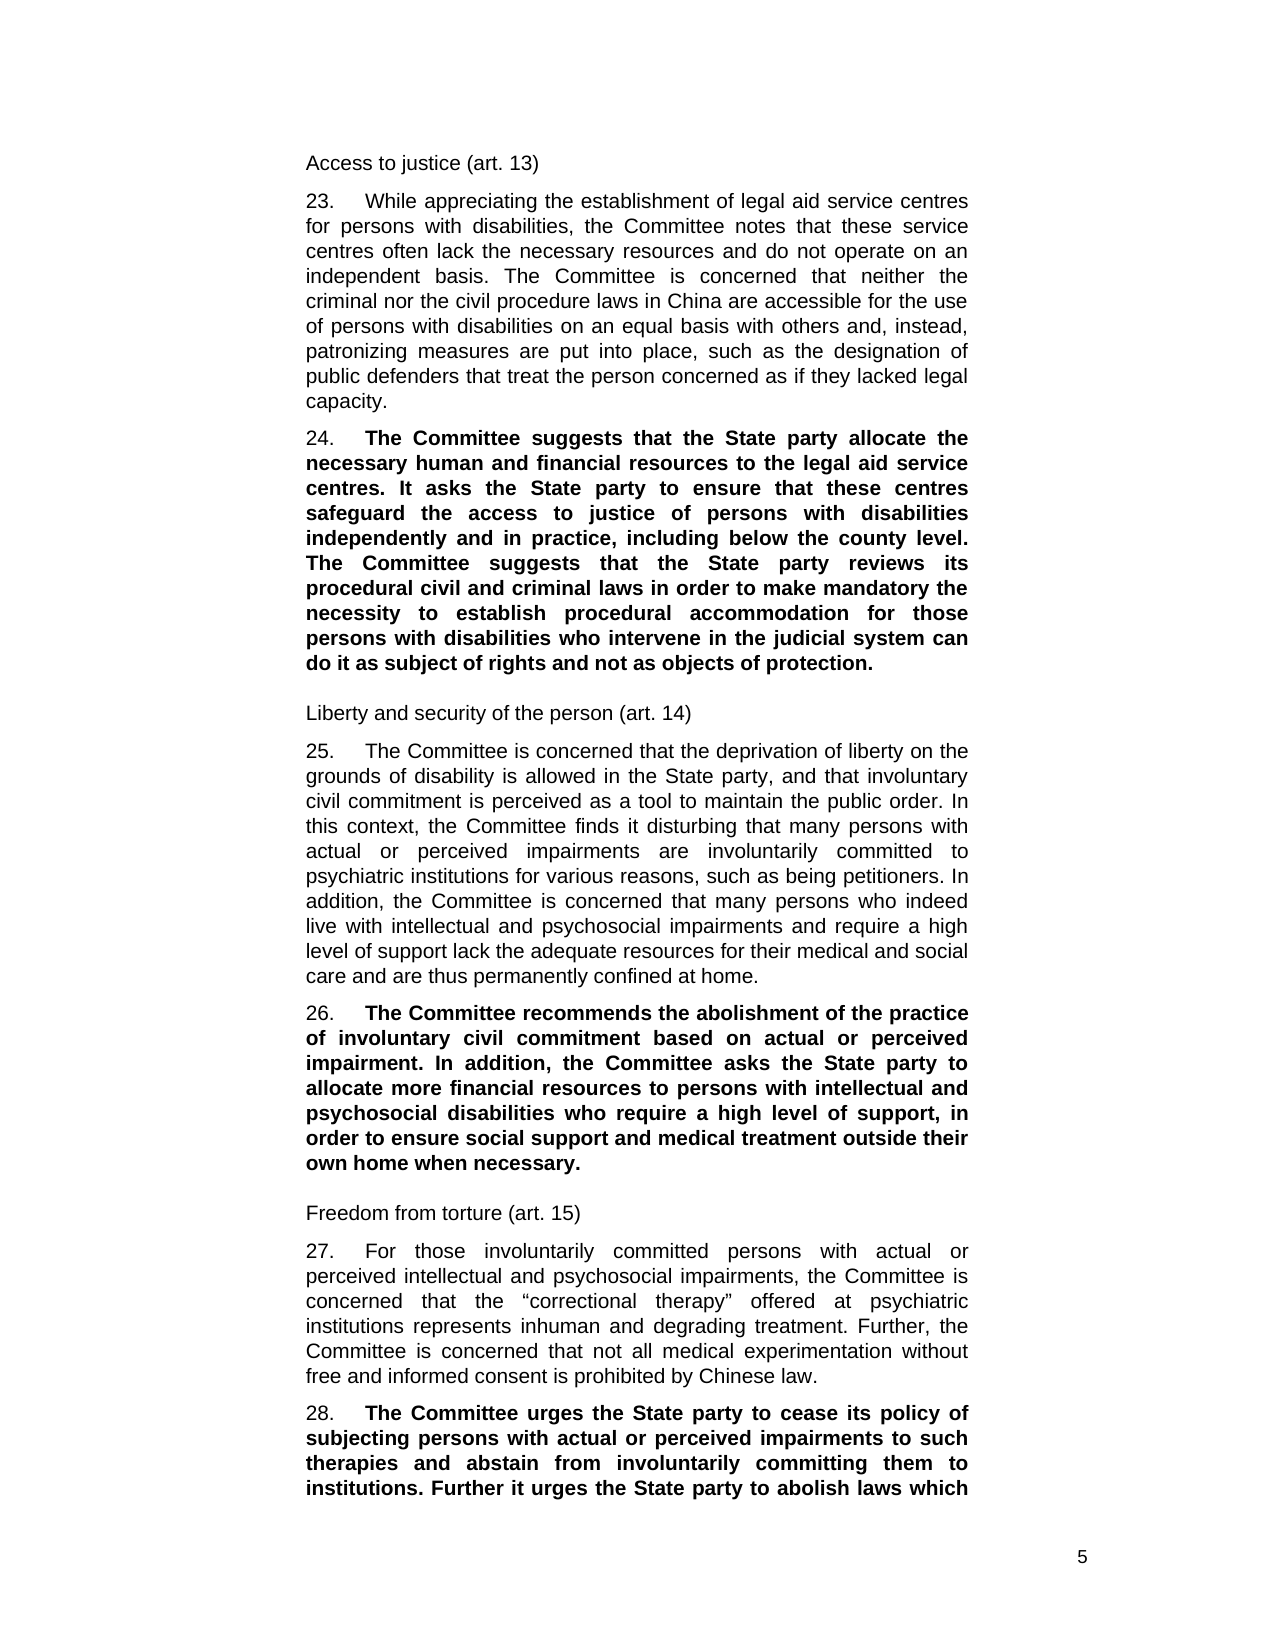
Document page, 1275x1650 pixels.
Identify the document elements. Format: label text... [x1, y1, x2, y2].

list The Committee suggests that the State party allocate the necessary human and financial resources to the legal aid service centres. It asks the State party to ensure that these centres safeguard the access to justice of persons with disabilities independently and in practice, including below the county level. The Committee suggests that the State party reviews its procedural civil and criminal laws in order to make mandatory the necessity to establish procedural accommodation for those persons with disabilities who intervene in the judicial system can do it as subject of rights and not as objects of protection. [306, 425, 969, 675]
list The Committee is concerned that the deprivation of liberty on the grounds of disability is allowed in the State party, and that involuntary civil commitment is perceived as a tool to maintain the public order. In this context, the Committee finds it disturbing that many persons with actual or perceived impairments are involuntarily committed to psychiatric institutions for various reasons, such as being petitioners. In addition, the Committee is concerned that many persons who indeed live with intellectual and psychosocial impairments and require a high level of support lack the adequate resources for their medical and social care and are thus permanently confined at home. [306, 737, 969, 987]
text Freedom from torture (art. 15) [187, 1200, 969, 1225]
text Access to justice (art. 13) [187, 150, 969, 175]
list The Committee recommends the abolishment of the practice of involuntary civil commitment based on actual or perceived impairment. In addition, the Committee asks the State party to allocate more financial resources to persons with intellectual and psychosocial disabilities who require a high level of support, in order to ensure social support and medical treatment outside their own home when necessary. [306, 1000, 969, 1175]
text Liberty and security of the person (art. 14) [187, 700, 969, 725]
list While appreciating the establishment of legal aid service centres for persons with disabilities, the Committee notes that these service centres often lack the necessary resources and do not operate on an independent basis. The Committee is concerned that neither the criminal nor the civil procedure laws in China are accessible for the use of persons with disabilities on an equal basis with others and, instead, patronizing measures are put into place, such as the designation of public defenders that treat the person concerned as if they lacked legal capacity. [306, 187, 969, 412]
list For those involuntarily committed persons with actual or perceived intellectual and psychosocial impairments, the Committee is concerned that the “correctional therapy” offered at psychiatric institutions represents inhuman and degrading treatment. Further, the Committee is concerned that not all medical experimentation without free and informed consent is prohibited by Chinese law. [306, 1237, 969, 1387]
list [306, 1400, 969, 1500]
